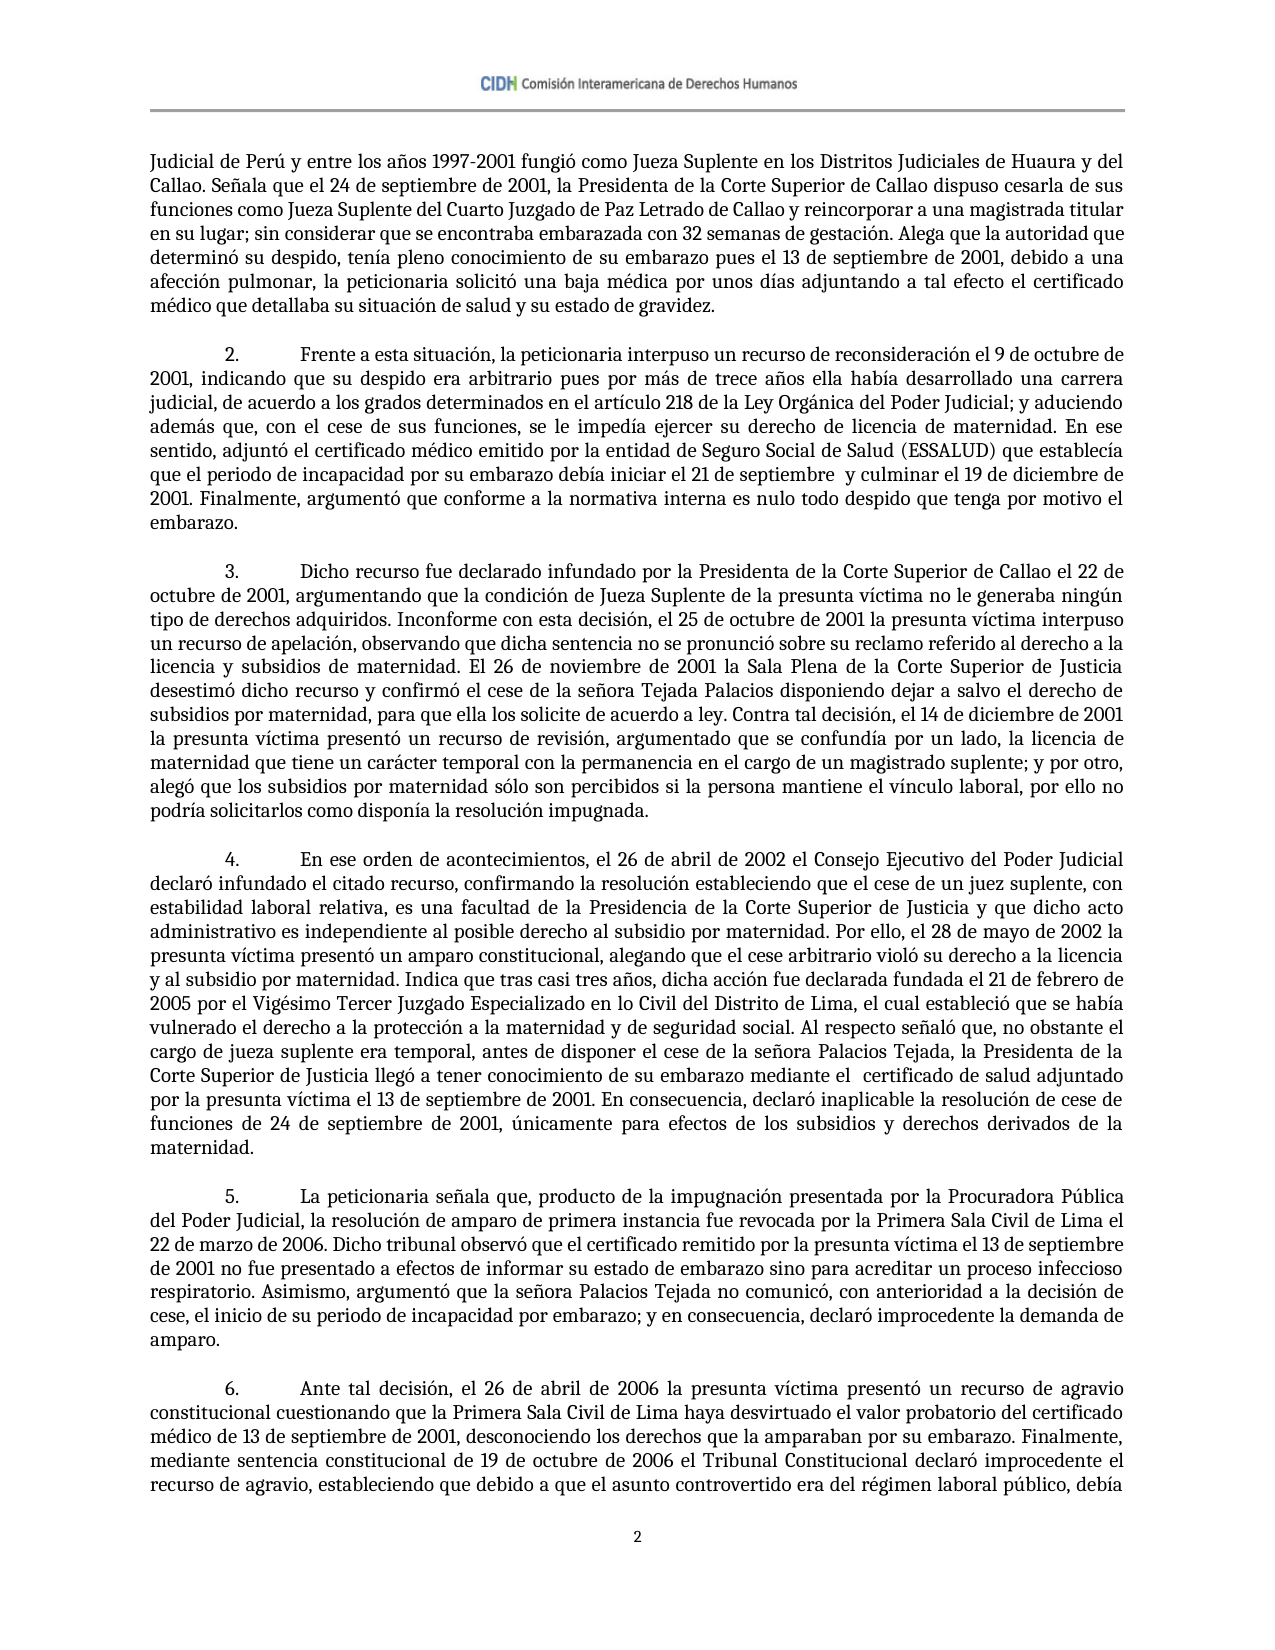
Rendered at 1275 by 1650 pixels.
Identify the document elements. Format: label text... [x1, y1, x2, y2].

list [150, 1377, 1125, 1497]
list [150, 150, 1125, 318]
list Dicho recurso fue declarado infundado por la Presidenta de la Corte Superior de Callao el 22 de octubre de 2001, argumentando que la condición de Jueza Suplente de la presunta víctima no le generaba ningún tipo de derechos adquiridos. Inconforme con esta decisión, el 25 de octubre de 2001 la presunta víctima interpuso un recurso de apelación, observando que dicha sentencia no se pronunció sobre su reclamo referido al derecho a la licencia y subsidios de maternidad. El 26 de noviembre de 2001 la Sala Plena de la Corte Superior de Justicia desestimó dicho recurso y confirmó el cese de la señora Tejada Palacios disponiendo dejar a salvo el derecho de subsidios por maternidad, para que ella los solicite de acuerdo a ley. Contra tal decisión, el 14 de diciembre de 2001 la presunta víctima presentó un recurso de revisión, argumentado que se confundía por un lado, la licencia de maternidad que tiene un carácter temporal con la permanencia en el cargo de un magistrado suplente; y por otro, alegó que los subsidios por maternidad sólo son percibidos si la persona mantiene el vínculo laboral, por ello no podría solicitarlos como disponía la resolución impugnada. [150, 559, 1125, 823]
picture [475, 75, 800, 93]
list Frente a esta situación, la peticionaria interpuso un recurso de reconsideración el 9 de octubre de 2001, indicando que su despido era arbitrario pues por más de trece años ella había desarrollado una carrera judicial, de acuerdo a los grados determinados en el artículo 218 de la Ley Orgánica del Poder Judicial; y aduciendo además que, con el cese de sus funciones, se le impedía ejercer su derecho de licencia de maternidad. En ese sentido, adjuntó el certificado médico emitido por la entidad de Seguro Social de Salud (ESSALUD) que establecía que el periodo de incapacidad por su embarazo debía iniciar el 21 de septiembre y culminar el 19 de diciembre de 2001. Finalmente, argumentó que conforme a la normativa interna es nulo todo despido que tenga por motivo el embarazo. [150, 343, 1125, 534]
list La peticionaria señala que, producto de la impugnación presentada por la Procuradora Pública del Poder Judicial, la resolución de amparo de primera instancia fue revocada por la Primera Sala Civil de Lima el 22 de marzo de 2006. Dicho tribunal observó que el certificado remitido por la presunta víctima el 13 de septiembre de 2001 no fue presentado a efectos de informar su estado de embarazo sino para acreditar un proceso infeccioso respiratorio. Asimismo, argumentó que la señora Palacios Tejada no comunicó, con anterioridad a la decisión de cese, el inicio de su periodo de incapacidad por embarazo; y en consecuencia, declaró improcedente la demanda de amparo. [150, 1184, 1125, 1352]
list En ese orden de acontecimientos, el 26 de abril de 2002 el Consejo Ejecutivo del Poder Judicial declaró infundado el citado recurso, confirmando la resolución estableciendo que el cese de un juez suplente, con estabilidad laboral relativa, es una facultad de la Presidencia de la Corte Superior de Justicia y que dicho acto administrativo es independiente al posible derecho al subsidio por maternidad. Por ello, el 28 de mayo de 2002 la presunta víctima presentó un amparo constitucional, alegando que el cese arbitrario violó su derecho a la licencia y al subsidio por maternidad. Indica que tras casi tres años, dicha acción fue declarada fundada el 21 de febrero de 2005 por el Vigésimo Tercer Juzgado Especializado en lo Civil del Distrito de Lima, el cual estableció que se había vulnerado el derecho a la protección a la maternidad y de seguridad social. Al respecto señaló que, no obstante el cargo de jueza suplente era temporal, antes de disponer el cese de la señora Palacios Tejada, la Presidenta de la Corte Superior de Justicia llegó a tener conocimiento de su embarazo mediante el certificado de salud adjuntado por la presunta víctima el 13 de septiembre de 2001. En consecuencia, declaró inaplicable la resolución de cese de funciones de 24 de septiembre de 2001, únicamente para efectos de los subsidios y derechos derivados de la maternidad. [150, 848, 1125, 1159]
